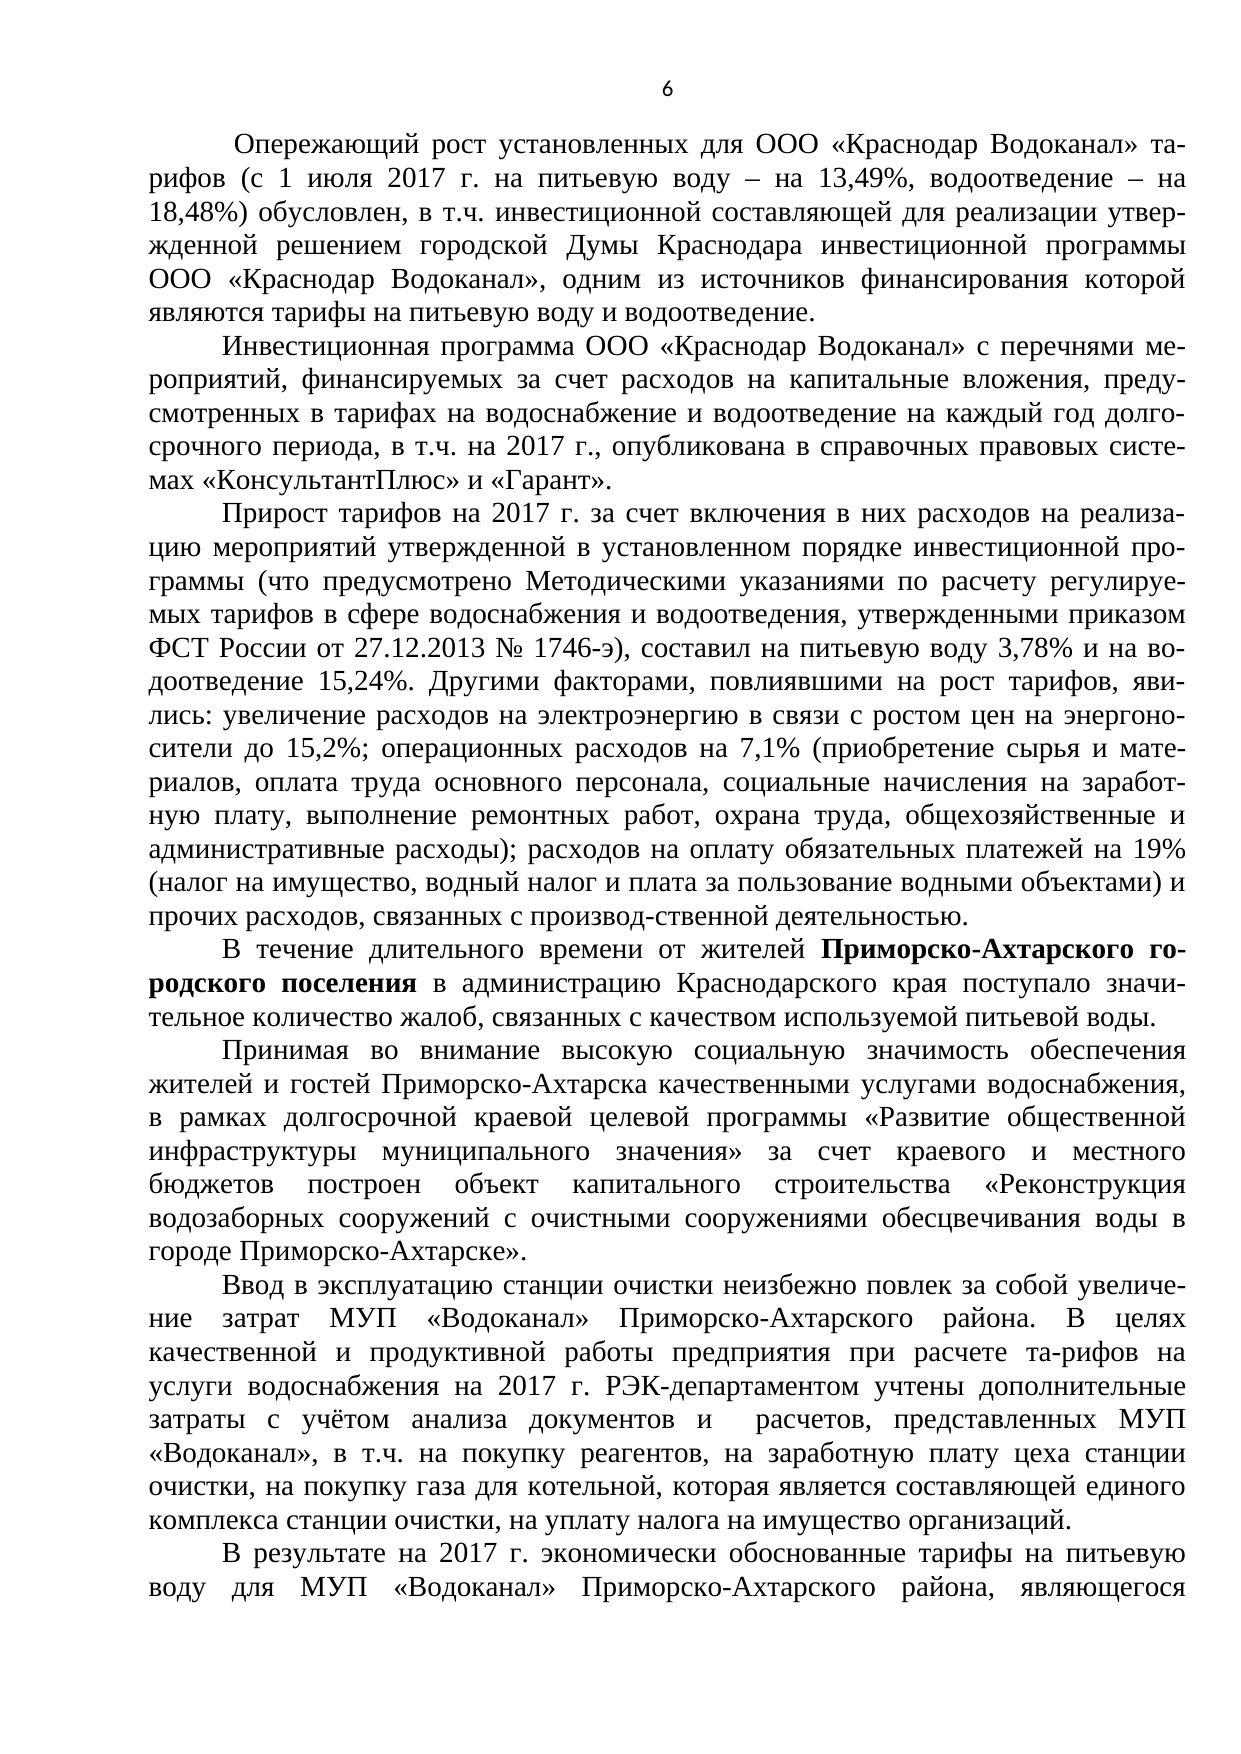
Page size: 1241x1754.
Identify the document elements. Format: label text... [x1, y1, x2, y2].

text Ввод в эксплуатацию станции очистки неизбежно повлек за собой увеличе-ние затрат МУП «Водоканал» Приморско-Ахтарского района. В целях качественной и продуктивной работы предприятия при расчете та-рифов на услуги водоснабжения на 2017 г. РЭК-департаментом учтены дополнительные затраты с учётом анализа документов и расчетов, представленных МУП «Водоканал», в т.ч. на покупку реагентов, на заработную плату цеха станции очистки, на покупку газа для котельной, которая является составляющей единого комплекса станции очистки, на уплату налога на имущество организаций. [148, 1267, 1187, 1535]
text Опережающий рост установленных для ООО «Краснодар Водоканал» та-рифов (с 1 июля 2017 г. на питьевую воду – на 13,49%, водоотведение – на 18,48%) обусловлен, в т.ч. инвестиционной составляющей для реализации утвер-жденной решением городской Думы Краснодара инвестиционной программы ООО «Краснодар Водоканал», одним из источников финансирования которой являются тарифы на питьевую воду и водоотведение. [148, 127, 1187, 328]
text Прирост тарифов на 2017 г. за счет включения в них расходов на реализа-цию мероприятий утвержденной в установленном порядке инвестиционной про-граммы (что предусмотрено Методическими указаниями по расчету регулируе-мых тарифов в сфере водоснабжения и водоотведения, утвержденными приказом ФСТ России от 27.12.2013 № 1746-э), составил на питьевую воду 3,78% и на во-доотведение 15,24%. Другими факторами, повлиявшими на рост тарифов, яви-лись: увеличение расходов на электроэнергию в связи с ростом цен на энергоно-сители до 15,2%; операционных расходов на 7,1% (приобретение сырья и мате-риалов, оплата труда основного персонала, социальные начисления на заработ-ную плату, выполнение ремонтных работ, охрана труда, общехозяйственные и административные расходы); расходов на оплату обязательных платежей на 19% (налог на имущество, водный налог и плата за пользование водными объектами) и прочих расходов, связанных с производ-ственной деятельностью. [148, 496, 1187, 932]
text В течение длительного времени от жителей Приморско-Ахтарского го-родского поселения в администрацию Краснодарского края поступало значи-тельное количество жалоб, связанных с качеством используемой питьевой воды. [148, 932, 1187, 1032]
text Инвестиционная программа ООО «Краснодар Водоканал» с перечнями ме-роприятий, финансируемых за счет расходов на капитальные вложения, преду-смотренных в тарифах на водоснабжение и водоотведение на каждый год долго-срочного периода, в т.ч. на 2017 г., опубликована в справочных правовых систе-мах «КонсультантПлюс» и «Гарант». [148, 328, 1187, 496]
text Принимая во внимание высокую социальную значимость обеспечения жителей и гостей Приморско-Ахтарска качественными услугами водоснабжения, в рамках долгосрочной краевой целевой программы «Развитие общественной инфраструктуры муниципального значения» за счет краевого и местного бюджетов построен объект капитального строительства «Реконструкция водозаборных сооружений с очистными сооружениями обесцвечивания воды в городе Приморско-Ахтарске». [148, 1032, 1187, 1267]
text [148, 1535, 1187, 1602]
